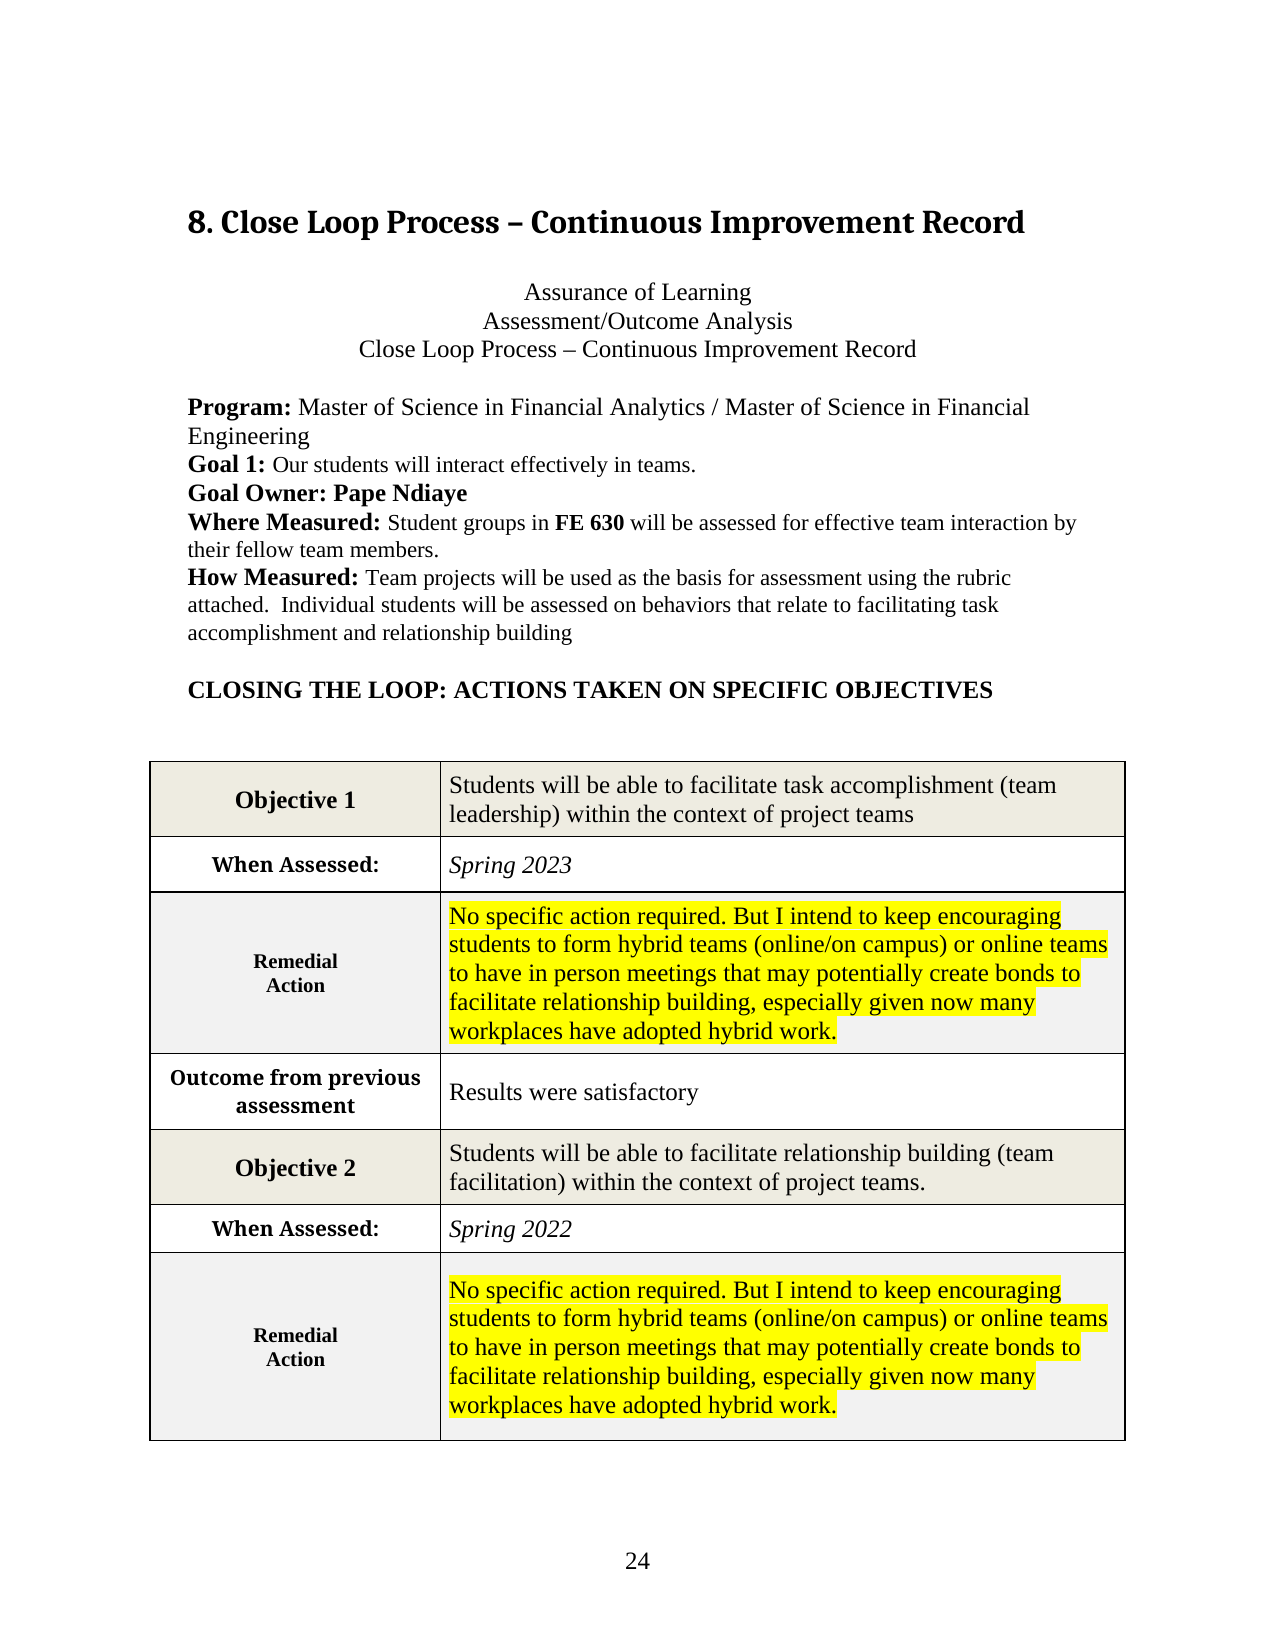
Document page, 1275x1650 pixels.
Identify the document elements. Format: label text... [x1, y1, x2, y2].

table_cell Objective 2 [151, 1130, 440, 1204]
table_cell Outcome from previous assessment [151, 1054, 440, 1129]
text How Measured: Team projects will be used as the basis for assessment using the rubric attached. Individual students will be assessed on behaviors that relate to facilitating task accomplishment and relationship building [187, 562, 1087, 646]
table_cell Spring 2022 [441, 1205, 1124, 1252]
table_cell No specific action required. But I intend to keep encouraging students to form hybrid teams (online/on campus) or online teams to have in person meetings that may potentially create bonds to facilitate relationship building, especially given now many workplaces have adopted hybrid work. [441, 893, 1124, 1053]
text CLOSING THE LOOP: ACTIONS TAKEN ON SPECIFIC OBJECTIVES [187, 675, 1087, 703]
text Goal Owner: Pape Ndiaye [187, 478, 1087, 507]
table_cell Results were satisfactory [441, 1054, 1124, 1129]
text Where Measured: Student groups in FE 630 will be assessed for effective team interaction by their fellow team members. [187, 507, 1087, 562]
table_header Objective 1 [151, 762, 440, 836]
text Goal 1: Our students will interact effectively in teams. [187, 449, 1087, 478]
text Close Loop Process – Continuous Improvement Record [187, 334, 1087, 363]
table_cell When Assessed: [151, 837, 440, 891]
table_cell No specific action required. But I intend to keep encouraging students to form hybrid teams (online/on campus) or online teams to have in person meetings that may potentially create bonds to facilitate relationship building, especially given now many workplaces have adopted hybrid work. [441, 1253, 1124, 1440]
table_cell When Assessed: [151, 1205, 440, 1252]
text Assurance of Learning [187, 277, 1087, 306]
text Program: Master of Science in Financial Analytics / Master of Science in Financial Engineering [187, 392, 1087, 449]
subtitle 8. Close Loop Process – Continuous Improvement Record [187, 204, 1087, 242]
table_cell Remedial Action [151, 1253, 440, 1440]
table_header Students will be able to facilitate task accomplishment (team leadership) within the context of project teams [441, 762, 1124, 836]
table_cell Students will be able to facilitate relationship building (team facilitation) within the context of project teams. [441, 1130, 1124, 1204]
table_cell Remedial Action [151, 893, 440, 1053]
table_cell Spring 2023 [441, 837, 1124, 891]
text Assessment/Outcome Analysis [187, 306, 1087, 334]
